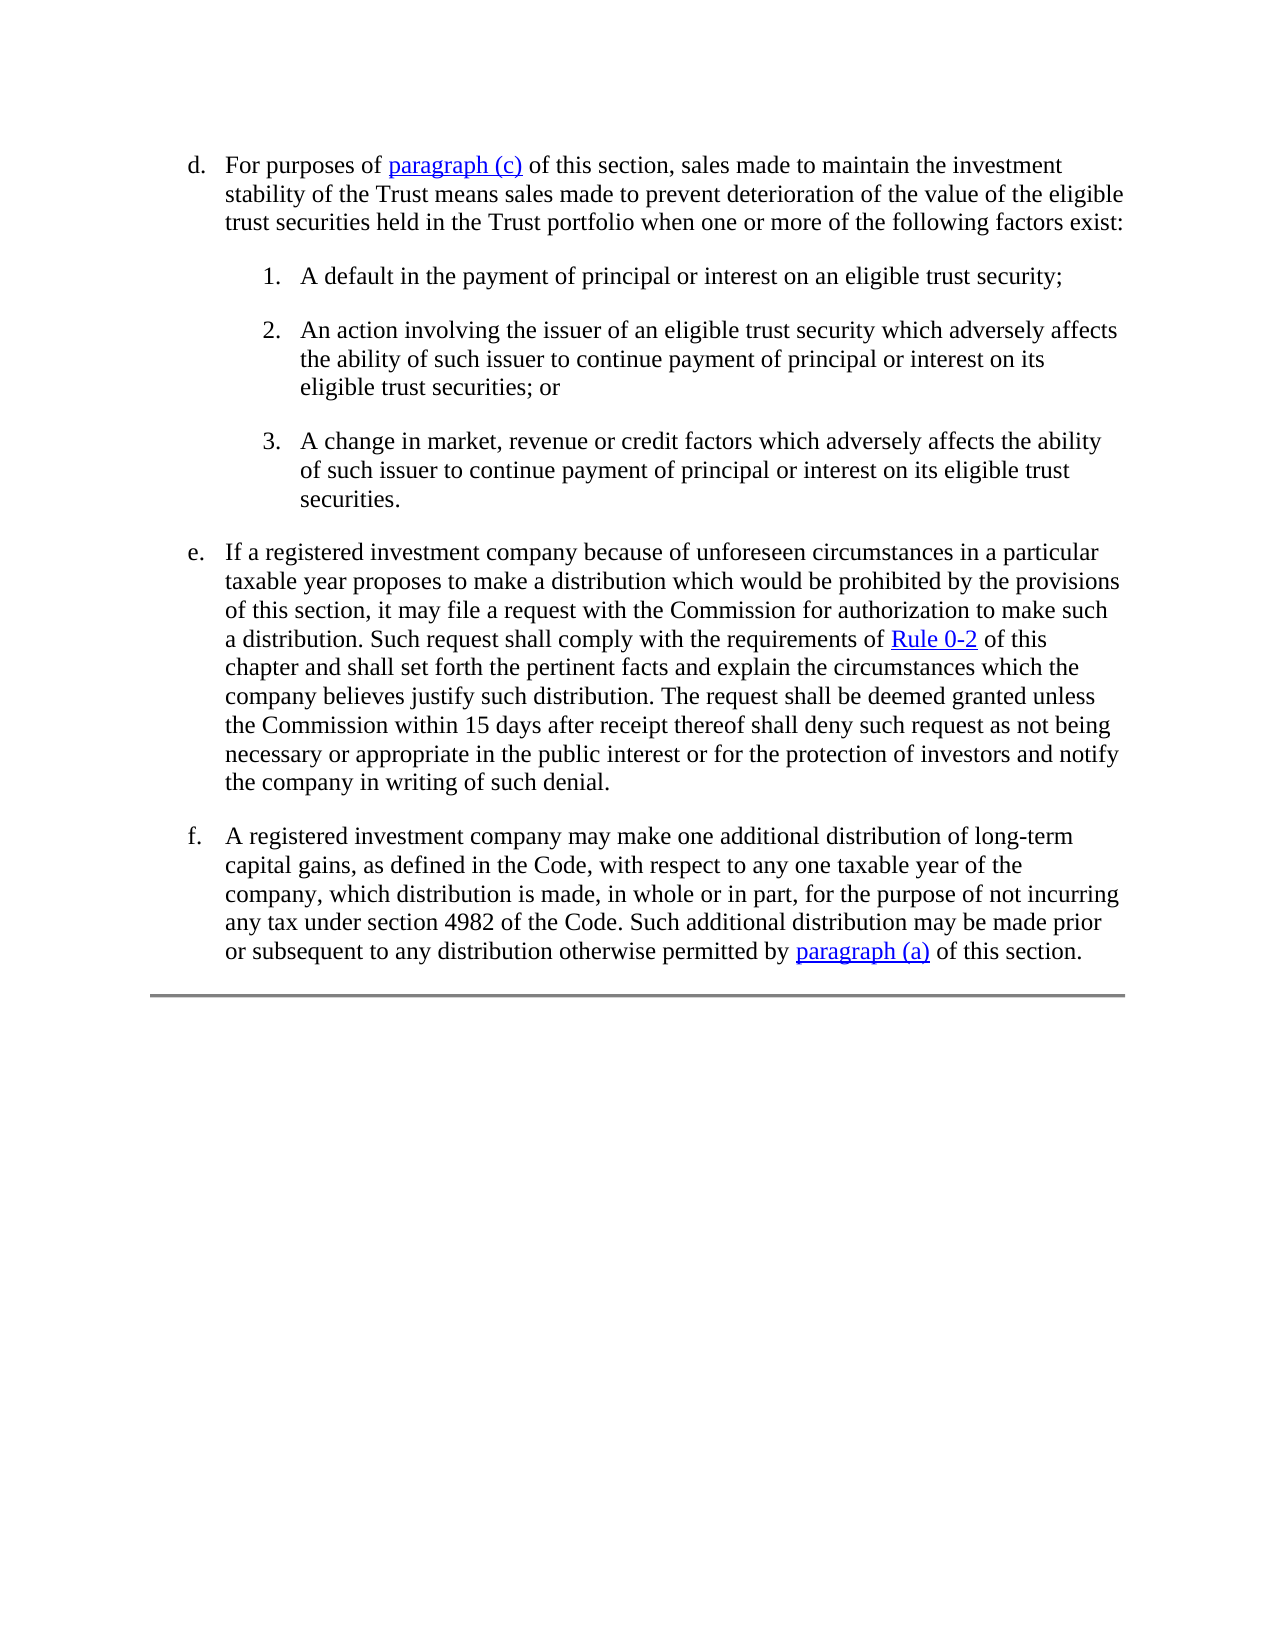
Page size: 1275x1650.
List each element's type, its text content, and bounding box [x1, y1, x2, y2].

list A default in the payment of principal or interest on an eligible trust security; [262, 261, 1125, 290]
list A change in market, revenue or credit factors which adversely affects the ability of such issuer to continue payment of principal or interest on its eligible trust securities. [262, 426, 1125, 512]
list If a registered investment company because of unforeseen circumstances in a particular taxable year proposes to make a distribution which would be prohibited by the provisions of this section, it may file a request with the Commission for authorization to make such a distribution. Such request shall comply with the requirements of Rule 0-2 of this chapter and shall set forth the pertinent facts and explain the circumstances which the company believes justify such distribution. The request shall be deemed granted unless the Commission within 15 days after receipt thereof shall deny such request as not being necessary or appropriate in the public interest or for the protection of investors and notify the company in writing of such denial. [187, 537, 1125, 796]
list An action involving the issuer of an eligible trust security which adversely affects the ability of such issuer to continue payment of principal or interest on its eligible trust securities; or [262, 315, 1125, 401]
list For purposes of paragraph (c) of this section, sales made to maintain the investment stability of the Trust means sales made to prevent deterioration of the value of the eligible trust securities held in the Trust portfolio when one or more of the following factors exist: [187, 150, 1125, 236]
list A registered investment company may make one additional distribution of long-term capital gains, as defined in the Code, with respect to any one taxable year of the company, which distribution is made, in whole or in part, for the purpose of not incurring any tax under section 4982 of the Code. Such additional distribution may be made prior or subsequent to any distribution otherwise permitted by paragraph (a) of this section. [187, 821, 1125, 965]
